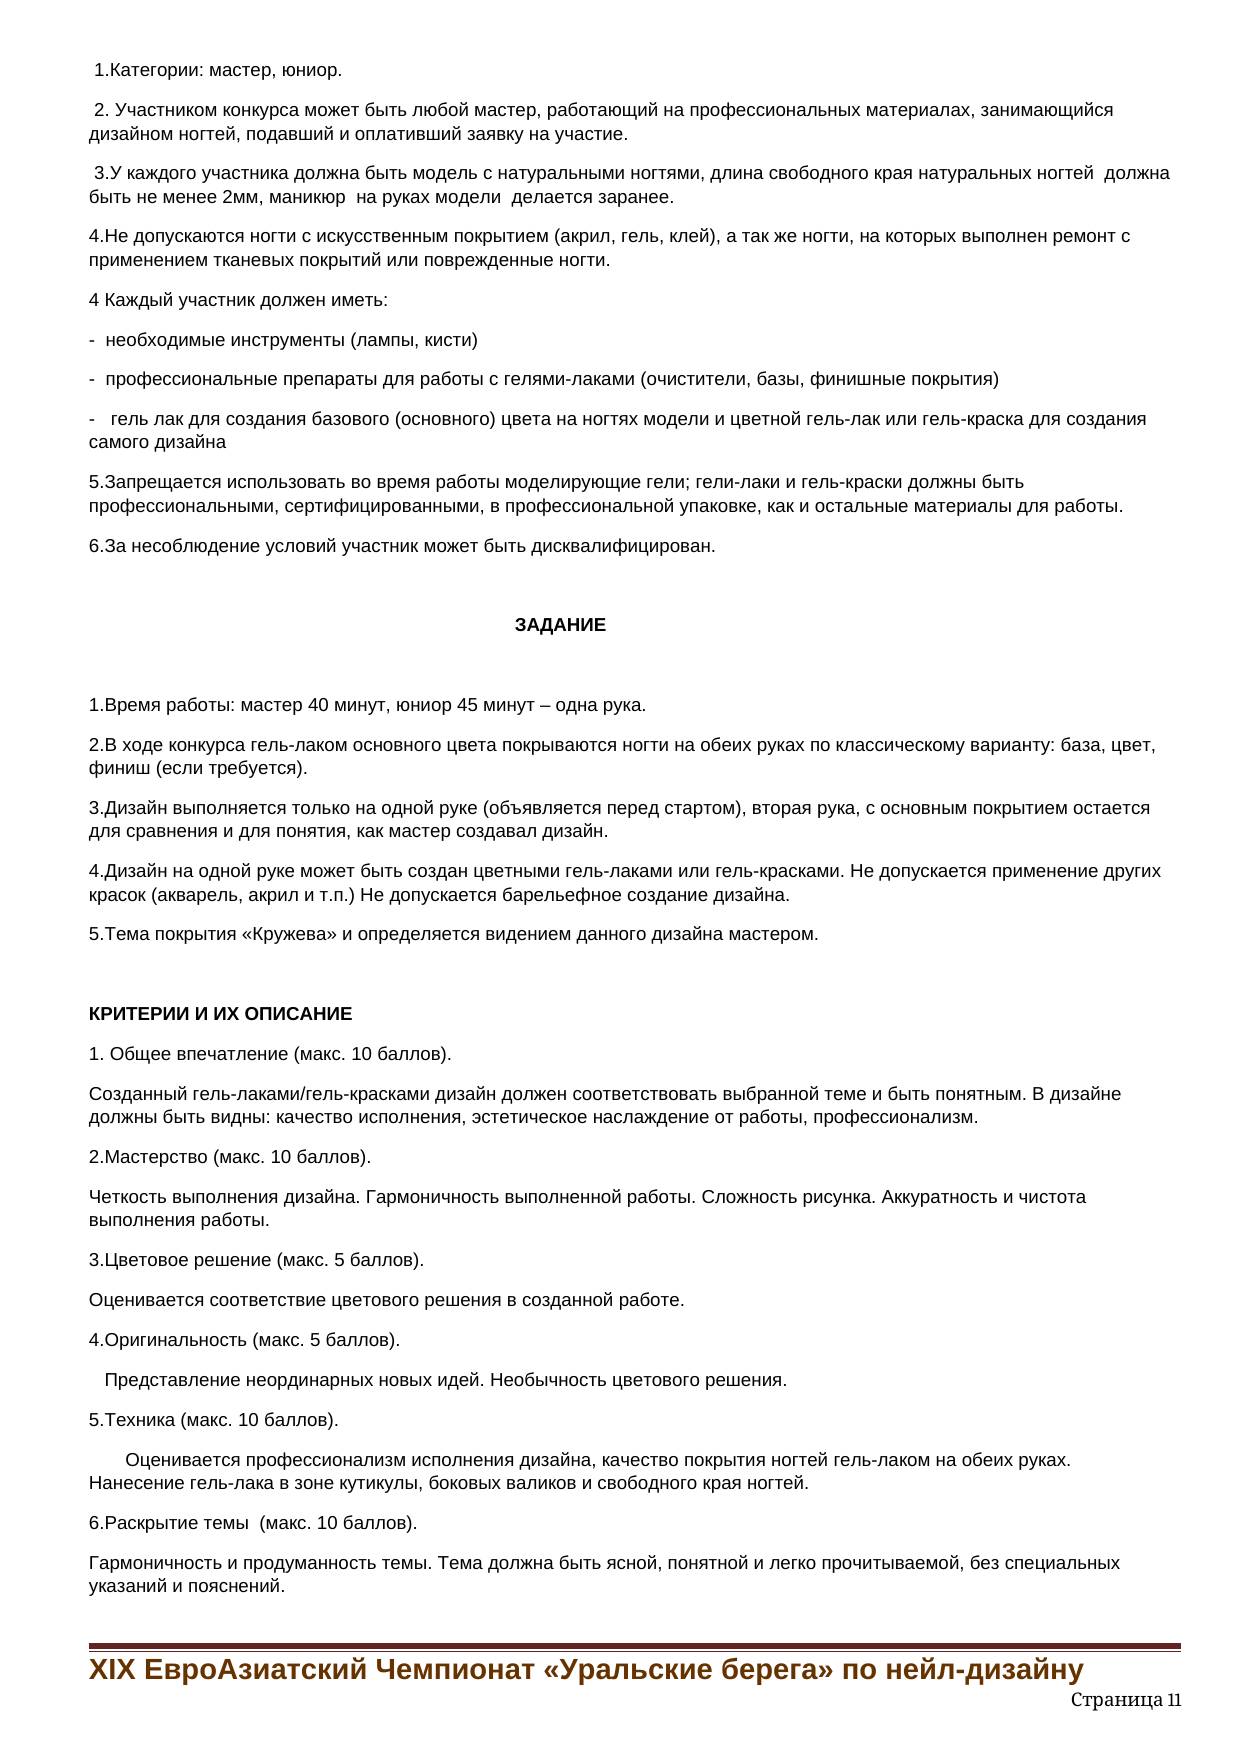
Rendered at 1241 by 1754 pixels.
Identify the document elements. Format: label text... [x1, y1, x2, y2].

text 4 Каждый участник должен иметь: [89, 288, 1181, 310]
text 2.Мастерство (макс. 10 баллов). [89, 1146, 1181, 1167]
text 3.У каждого участника должна быть модель с натуральными ногтями, длина свободного края натуральных ногтей должна быть не менее 2мм, маникюр на руках модели делается заранее. [89, 162, 1181, 207]
text 2. Участником конкурса может быть любой мастер, работающий на профессиональных материалах, занимающийся дизайном ногтей, подавший и оплативший заявку на участие. [89, 99, 1181, 144]
text Представление неординарных новых идей. Необычность цветового решения. [89, 1369, 1181, 1390]
text 4.Оригинальность (макс. 5 баллов). [89, 1329, 1181, 1350]
text Четкость выполнения дизайна. Гармоничность выполненной работы. Сложность рисунка. Аккуратность и чистота выполнения работы. [89, 1186, 1181, 1231]
text - гель лак для создания базового (основного) цвета на ногтях модели и цветной гель-лак или гель-краска для создания самого дизайна [89, 408, 1181, 453]
text Оценивается профессионализм исполнения дизайна, качество покрытия ногтей гель-лаком на обеих руках. Нанесение гель-лака в зоне кутикулы, боковых валиков и свободного края ногтей. [89, 1448, 1181, 1493]
text 1. Общее впечатление (макс. 10 баллов). [89, 1043, 1181, 1064]
text 1.Время работы: мастер 40 минут, юниор 45 минут – одна рука. [89, 694, 1181, 716]
text - необходимые инструменты (лампы, кисти) [89, 328, 1181, 350]
text 4.Не допускаются ногти с искусственным покрытием (акрил, гель, клей), а так же ногти, на которых выполнен ремонт с применением тканевых покрытий или поврежденные ногти. [89, 225, 1181, 270]
text 1.Категории: мастер, юниор. [89, 59, 1181, 81]
text Гармоничность и продуманность темы. Тема должна быть ясной, понятной и легко прочитываемой, без специальных указаний и пояснений. [89, 1551, 1181, 1596]
text 3.Цветовое решение (макс. 5 баллов). [89, 1249, 1181, 1271]
text 2.В ходе конкурса гель-лаком основного цвета покрываются ногти на обеих руках по классическому варианту: база, цвет, финиш (если требуется). [89, 734, 1181, 779]
text - профессиональные препараты для работы с гелями-лаками (очистители, базы, финишные покрытия) [89, 368, 1181, 390]
text КРИТЕРИИ И ИХ ОПИСАНИЕ [89, 1003, 1181, 1024]
text 6.За несоблюдение условий участник может быть дисквалифицирован. [89, 534, 1181, 556]
text ЗАДАНИЕ [89, 614, 1181, 636]
text 3.Дизайн выполняется только на одной руке (объявляется перед стартом), вторая рука, с основным покрытием остается для сравнения и для понятия, как мастер создавал дизайн. [89, 797, 1181, 842]
text 5.Запрещается использовать во время работы моделирующие гели; гели-лаки и гель-краски должны быть профессиональными, сертифицированными, в профессиональной упаковке, как и остальные материалы для работы. [89, 471, 1181, 516]
text 5.Тема покрытия «Кружева» и определяется видением данного дизайна мастером. [89, 923, 1181, 945]
text Созданный гель-лаками/гель-красками дизайн должен соответствовать выбранной теме и быть понятным. В дизайне должны быть видны: качество исполнения, эстетическое наслаждение от работы, профессионализм. [89, 1083, 1181, 1128]
text 6.Раскрытие темы (макс. 10 баллов). [89, 1512, 1181, 1533]
text Оценивается соответствие цветового решения в созданной работе. [89, 1289, 1181, 1310]
text 5.Техника (макс. 10 баллов). [89, 1408, 1181, 1430]
text 4.Дизайн на одной руке может быть создан цветными гель-лаками или гель-красками. Не допускается применение других красок (акварель, акрил и т.п.) Не допускается барельефное создание дизайна. [89, 860, 1181, 905]
